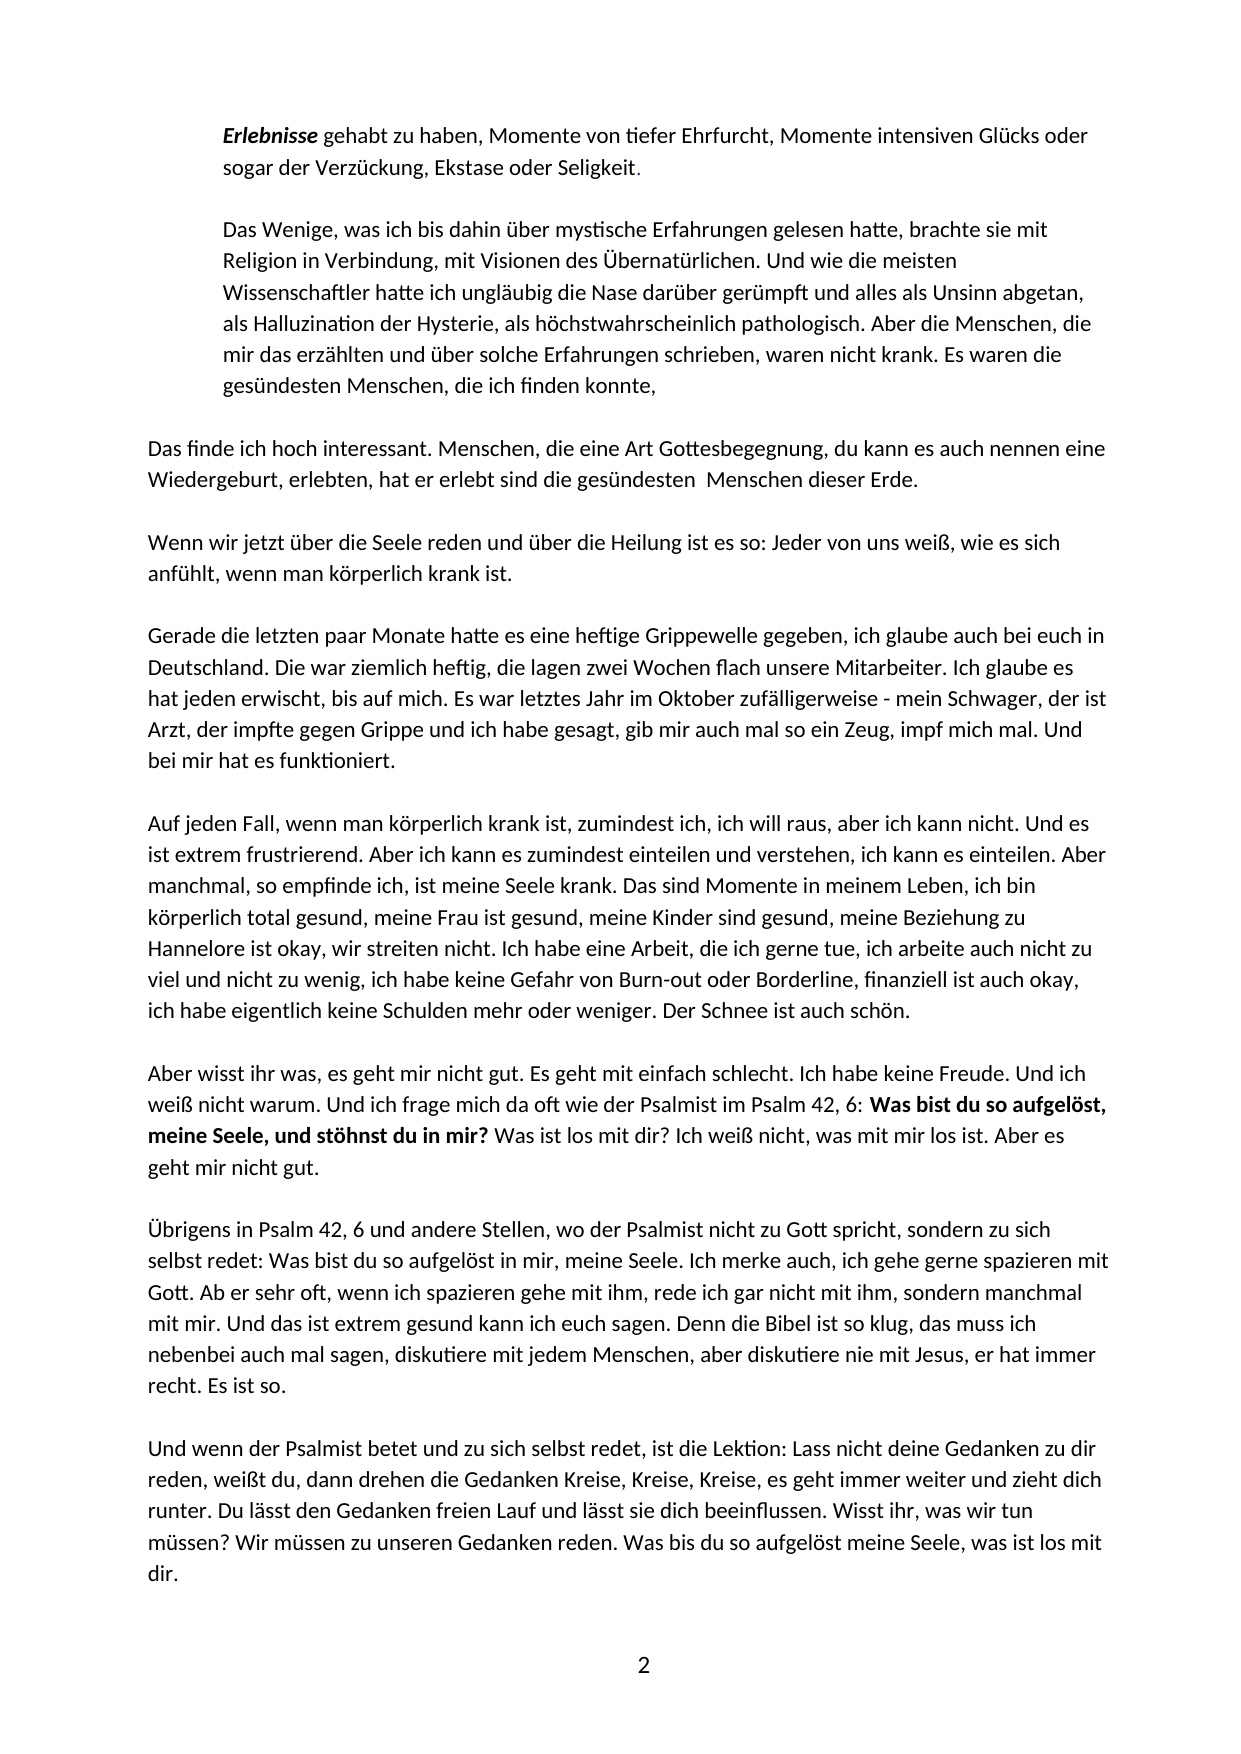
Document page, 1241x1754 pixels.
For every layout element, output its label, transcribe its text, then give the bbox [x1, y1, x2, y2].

text Das finde ich hoch interessant. Menschen, die eine Art Gottesbegegnung, du kann es auch nennen eine Wiedergeburt, erlebten, hat er erlebt sind die gesündesten Menschen dieser Erde. [148, 431, 1110, 493]
list Das Wenige, was ich bis dahin über mystische Erfahrungen gelesen hatte, brachte sie mit Religion in Verbindung, mit Visionen des Übernatürlichen. Und wie die meisten Wissenschaftler hatte ich ungläubig die Nase darüber gerümpft und alles als Unsinn abgetan, als Halluzination der Hysterie, als höchstwahrscheinlich pathologisch. Aber die Menschen, die mir das erzählten und über solche Erfahrungen schrieben, waren nicht krank. Es waren die gesündesten Menschen, die ich finden konnte, [223, 212, 1110, 399]
text Aber wisst ihr was, es geht mir nicht gut. Es geht mit einfach schlecht. Ich habe keine Freude. Und ich weiß nicht warum. Und ich frage mich da oft wie der Psalmist im Psalm 42, 6: Was bist du so aufgelöst, meine Seele, und stöhnst du in mir? Was ist los mit dir? Ich weiß nicht, was mit mir los ist. Aber es geht mir nicht gut. [148, 1056, 1110, 1181]
text Wenn wir jetzt über die Seele reden und über die Heilung ist es so: Jeder von uns weiß, wie es sich anfühlt, wenn man körperlich krank ist. [148, 524, 1110, 587]
text Und wenn der Psalmist betet und zu sich selbst redet, ist die Lektion: Lass nicht deine Gedanken zu dir reden, weißt du, dann drehen die Gedanken Kreise, Kreise, Kreise, es geht immer weiter und zieht dich runter. Du lässt den Gedanken freien Lauf und lässt sie dich beeinflussen. Wisst ihr, was wir tun müssen? Wir müssen zu unseren Gedanken reden. Was bis du so aufgelöst meine Seele, was ist los mit dir. [148, 1431, 1110, 1587]
text Gerade die letzten paar Monate hatte es eine heftige Grippewelle gegeben, ich glaube auch bei euch in Deutschland. Die war ziemlich heftig, die lagen zwei Wochen flach unsere Mitarbeiter. Ich glaube es hat jeden erwischt, bis auf mich. Es war letztes Jahr im Oktober zufälligerweise - mein Schwager, der ist Arzt, der impfte gegen Grippe und ich habe gesagt, gib mir auch mal so ein Zeug, impf mich mal. Und bei mir hat es funktioniert. [148, 618, 1110, 774]
text Übrigens in Psalm 42, 6 und andere Stellen, wo der Psalmist nicht zu Gott spricht, sondern zu sich selbst redet: Was bist du so aufgelöst in mir, meine Seele. Ich merke auch, ich gehe gerne spazieren mit Gott. Ab er sehr oft, wenn ich spazieren gehe mit ihm, rede ich gar nicht mit ihm, sondern manchmal mit mir. Und das ist extrem gesund kann ich euch sagen. Denn die Bibel ist so klug, das muss ich nebenbei auch mal sagen, diskutiere mit jedem Menschen, aber diskutiere nie mit Jesus, er hat immer recht. Es ist so. [148, 1212, 1110, 1399]
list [223, 118, 1110, 181]
text Auf jeden Fall, wenn man körperlich krank ist, zumindest ich, ich will raus, aber ich kann nicht. Und es ist extrem frustrierend. Aber ich kann es zumindest einteilen und verstehen, ich kann es einteilen. Aber manchmal, so empfinde ich, ist meine Seele krank. Das sind Momente in meinem Leben, ich bin körperlich total gesund, meine Frau ist gesund, meine Kinder sind gesund, meine Beziehung zu Hannelore ist okay, wir streiten nicht. Ich habe eine Arbeit, die ich gerne tue, ich arbeite auch nicht zu viel und nicht zu wenig, ich habe keine Gefahr von Burn-out oder Borderline, finanziell ist auch okay, ich habe eigentlich keine Schulden mehr oder weniger. Der Schnee ist auch schön. [148, 806, 1110, 1024]
